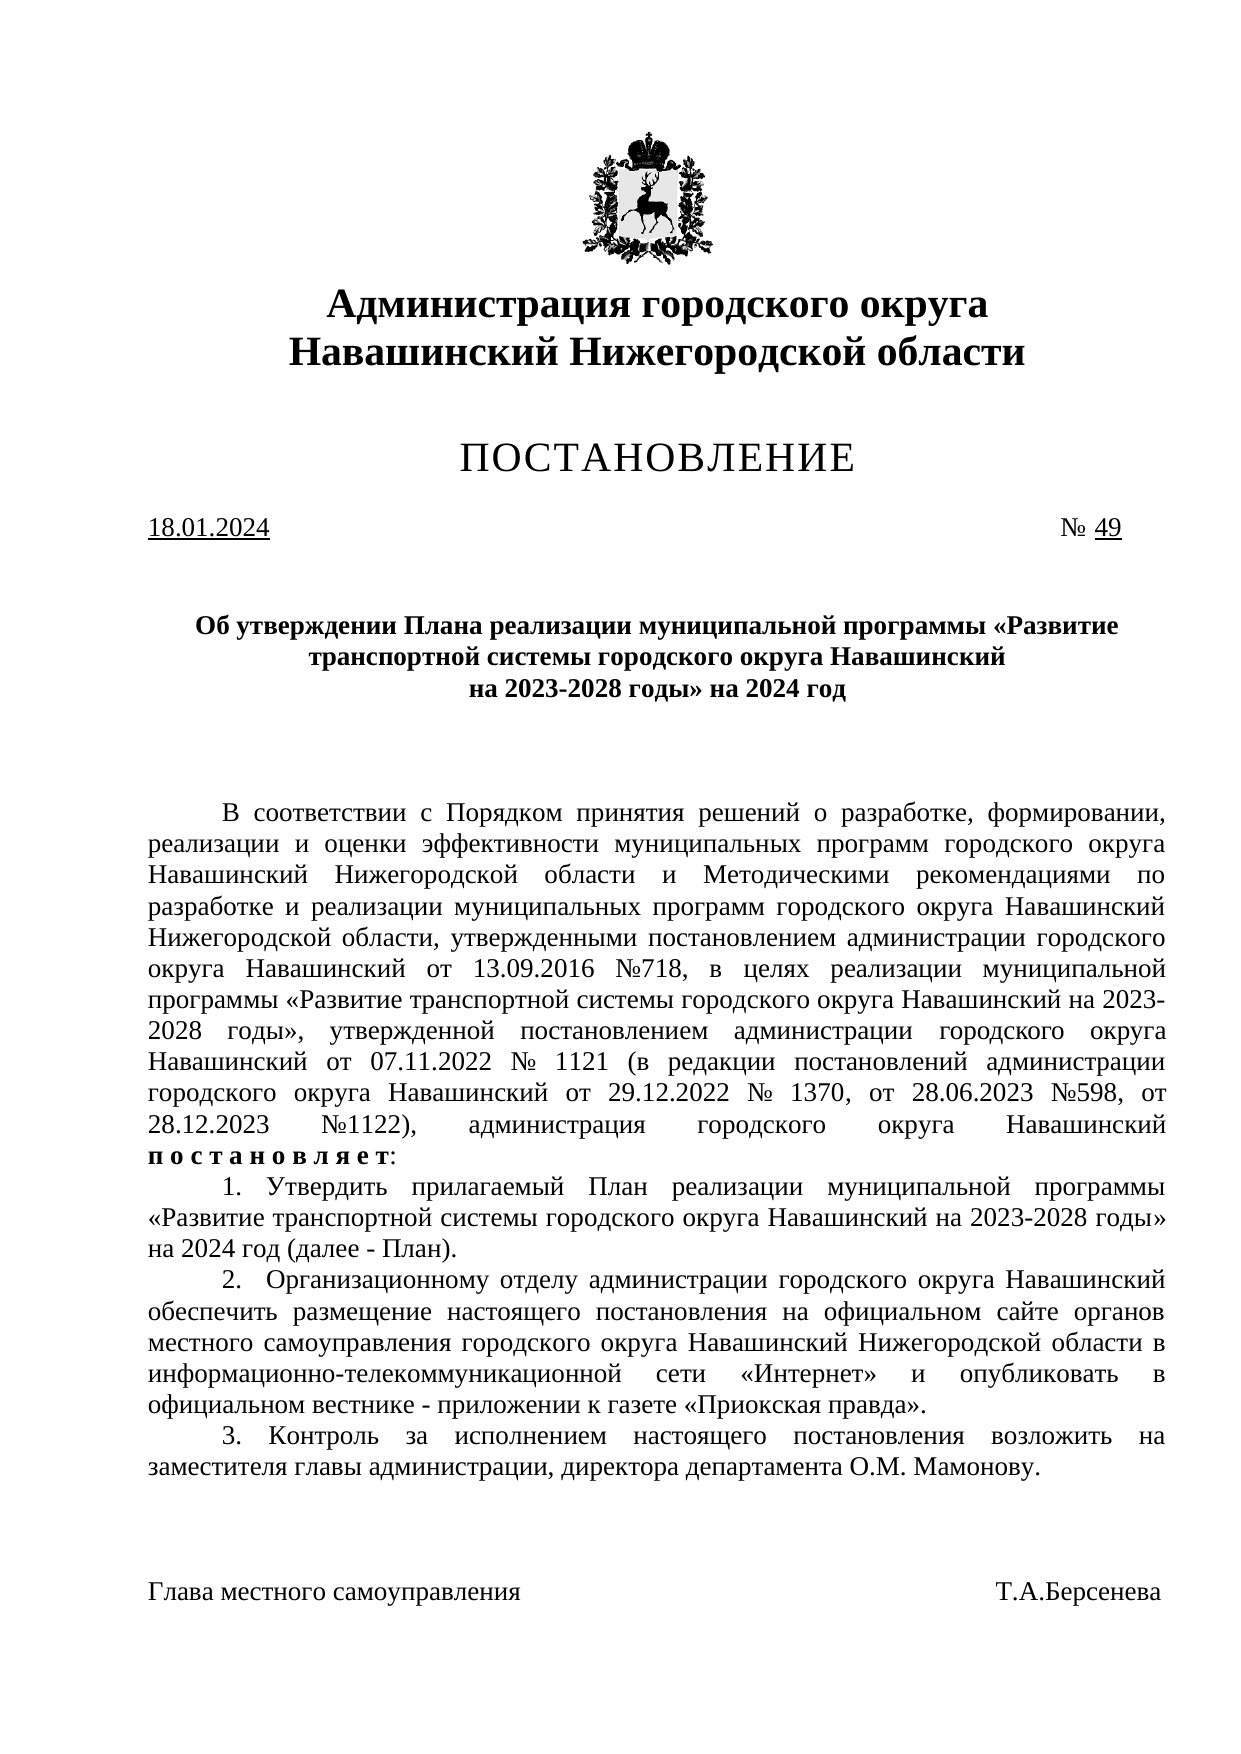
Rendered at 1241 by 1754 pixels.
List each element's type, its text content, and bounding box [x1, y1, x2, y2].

text Навашинский Нижегородской области [148, 327, 1167, 374]
text 2. Организационному отделу администрации городского округа Навашинский обеспечить размещение настоящего постановления на официальном сайте органов местного самоуправления городского округа Навашинский Нижегородской области в информационно-телекоммуникационной сети «Интернет» и опубликовать в официальном вестнике - приложении к газете «Приокская правда». [148, 1263, 1167, 1419]
text Об утверждении Плана реализации муниципальной программы «Развитие транспортной системы городского округа Навашинский [148, 609, 1167, 672]
text В соответствии с Порядком принятия решений о разработке, формировании, реализации и оценки эффективности муниципальных программ городского округа Навашинский Нижегородской области и Методическими рекомендациями по разработке и реализации муниципальных программ городского округа Навашинский Нижегородской области, утвержденными постановлением администрации городского округа Навашинский от 13.09.2016 №718, в целях реализации муниципальной программы «Развитие транспортной системы городского округа Навашинский на 2023-2028 годы», утвержденной постановлением администрации городского округа Навашинский от 07.11.2022 № 1121 (в редакции постановлений администрации городского округа Навашинский от 29.12.2022 № 1370, от 28.06.2023 №598, от 28.12.2023 №1122), администрация городского округа Навашинский п о с т а н о в л я е т: [148, 796, 1167, 1170]
text Глава местного самоуправления Т.А.Берсенева [148, 1575, 1167, 1606]
subtitle ПОСТАНОВЛЕНИЕ [148, 432, 1167, 480]
text 1. Утвердить прилагаемый План реализации муниципальной программы «Развитие транспортной системы городского округа Навашинский на 2023-2028 годы» на 2024 год (далее - План). [148, 1170, 1167, 1263]
text 3. Контроль за исполнением настоящего постановления возложить на заместителя главы администрации, директора департамента О.М. Мамонову. [148, 1419, 1167, 1481]
text Администрация городского округа [148, 279, 1167, 327]
text на 2023-2028 годы» на 2024 год [148, 672, 1167, 703]
text 18.01.2024 № 49 [148, 511, 1167, 542]
